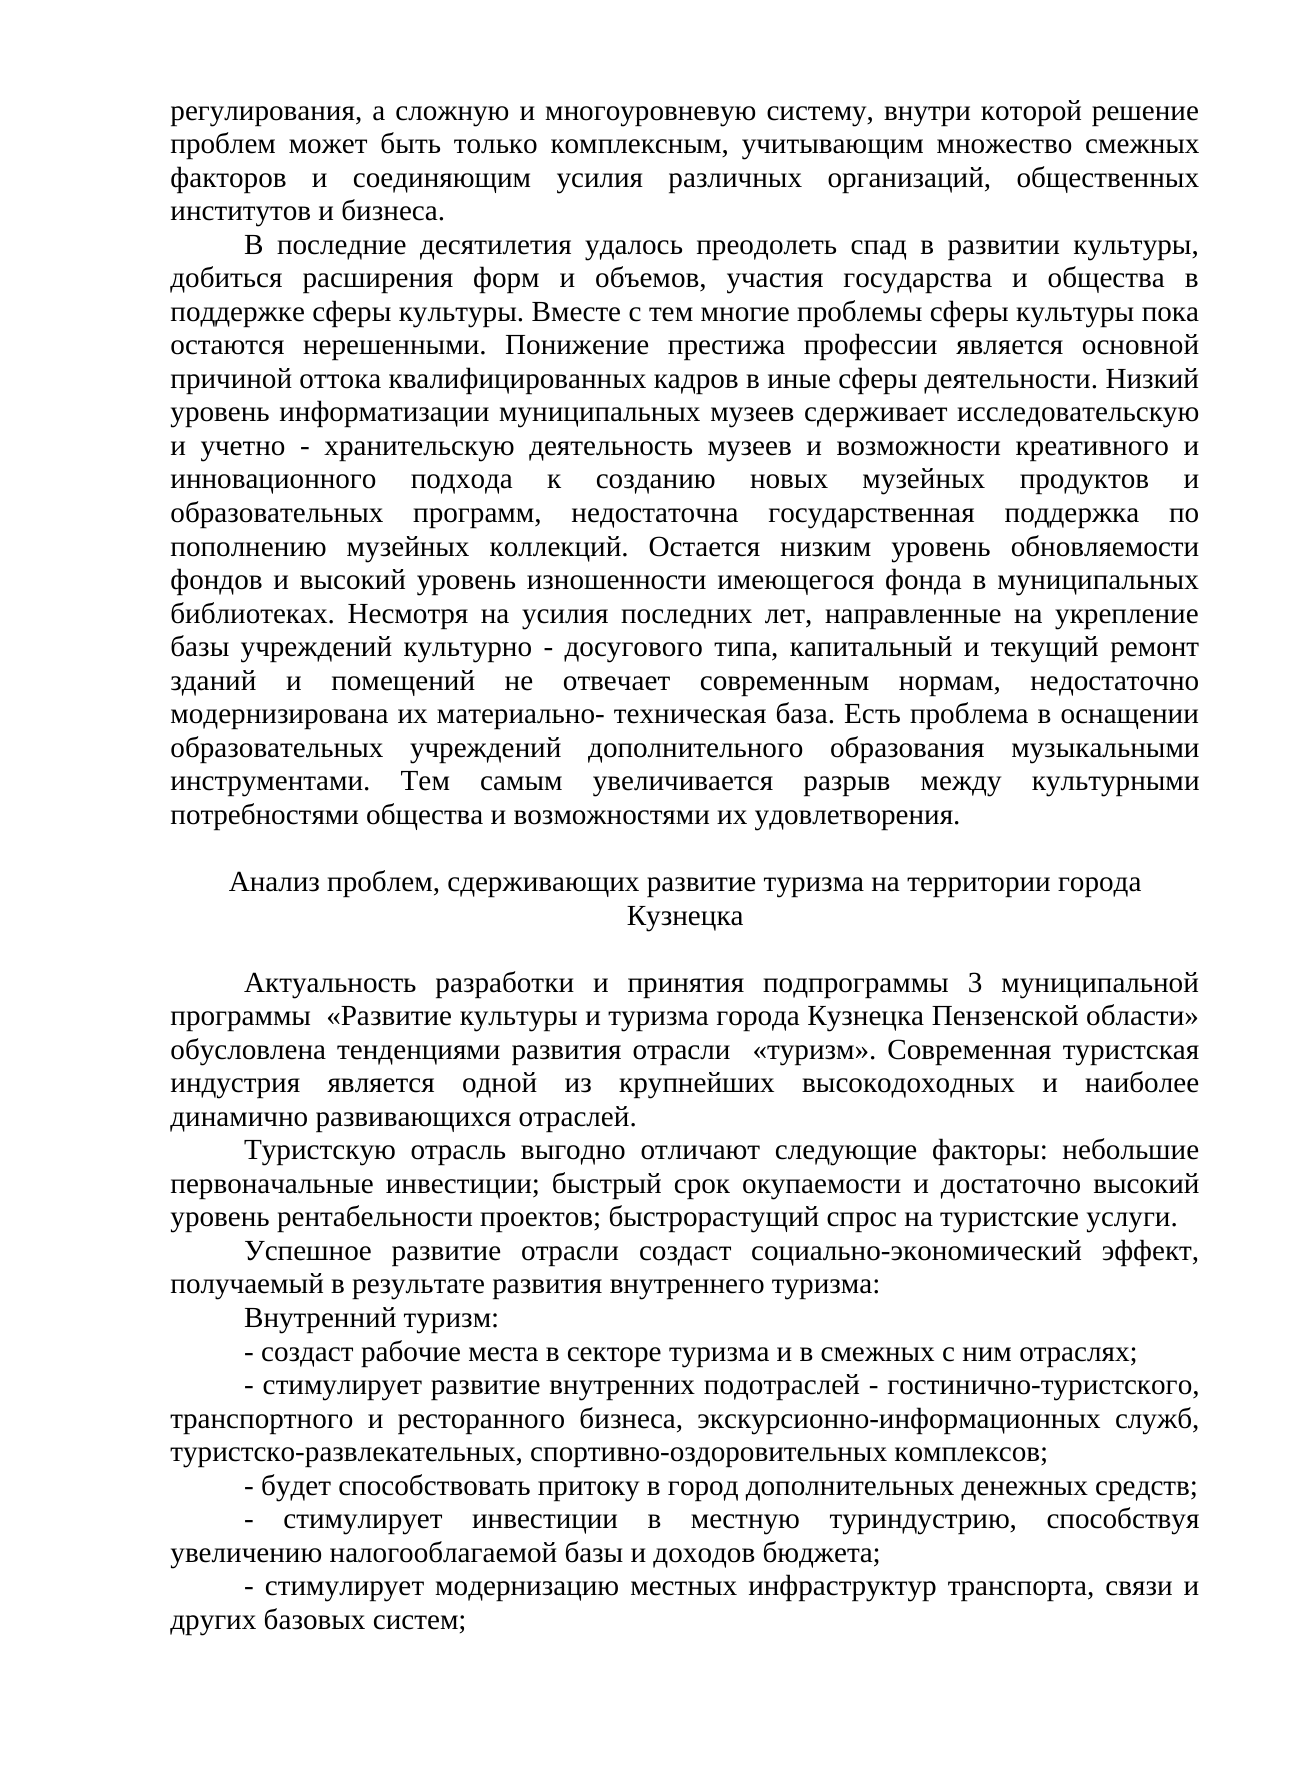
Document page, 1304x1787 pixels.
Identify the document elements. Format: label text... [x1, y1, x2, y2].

text - стимулирует модернизацию местных инфраструктур транспорта, связи и других базовых систем; [170, 1568, 1200, 1636]
text - стимулирует инвестиции в местную туриндустрию, способствуя увеличению налогооблагаемой базы и доходов бюджета; [170, 1501, 1200, 1568]
text Анализ проблем, сдерживающих развитие туризма на территории города Кузнецка [170, 864, 1200, 931]
text - создаст рабочие места в секторе туризма и в смежных с ним отраслях; [170, 1334, 1200, 1367]
text - стимулирует развитие внутренних подотраслей - гостинично-туристского, транспортного и ресторанного бизнеса, экскурсионно-информационных служб, туристско-развлекательных, спортивно-оздоровительных комплексов; [170, 1367, 1200, 1468]
text Актуальность разработки и принятия подпрограммы 3 муниципальной программы «Развитие культуры и туризма города Кузнецка Пензенской области» обусловлена тенденциями развития отрасли «туризм». Современная туристская индустрия является одной из крупнейших высокодоходных и наиболее динамично развивающихся отраслей. [170, 965, 1200, 1132]
text В последние десятилетия удалось преодолеть спад в развитии культуры, добиться расширения форм и объемов, участия государства и общества в поддержке сферы культуры. Вместе с тем многие проблемы сферы культуры пока остаются нерешенными. Понижение престижа профессии является основной причиной оттока квалифицированных кадров в иные сферы деятельности. Низкий уровень информатизации муниципальных музеев сдерживает исследовательскую и учетно - хранительскую деятельность музеев и возможности креативного и инновационного подхода к созданию новых музейных продуктов и образовательных программ, недостаточна государственная поддержка по пополнению музейных коллекций. Остается низким уровень обновляемости фондов и высокий уровень изношенности имеющегося фонда в муниципальных библиотеках. Несмотря на усилия последних лет, направленные на укрепление базы учреждений культурно - досугового типа, капитальный и текущий ремонт зданий и помещений не отвечает современным нормам, недостаточно модернизирована их материально- техническая база. Есть проблема в оснащении образовательных учреждений дополнительного образования музыкальными инструментами. Тем самым увеличивается разрыв между культурными потребностями общества и возможностями их удовлетворения. [170, 227, 1200, 831]
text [170, 93, 1200, 227]
text - будет способствовать притоку в город дополнительных денежных средств; [170, 1468, 1200, 1501]
text Успешное развитие отрасли создаст социально-экономический эффект, получаемый в результате развития внутреннего туризма: [170, 1233, 1200, 1300]
text Туристскую отрасль выгодно отличают следующие факторы: небольшие первоначальные инвестиции; быстрый срок окупаемости и достаточно высокий уровень рентабельности проектов; быстрорастущий спрос на туристские услуги. [170, 1132, 1200, 1233]
text Внутренний туризм: [170, 1300, 1200, 1334]
